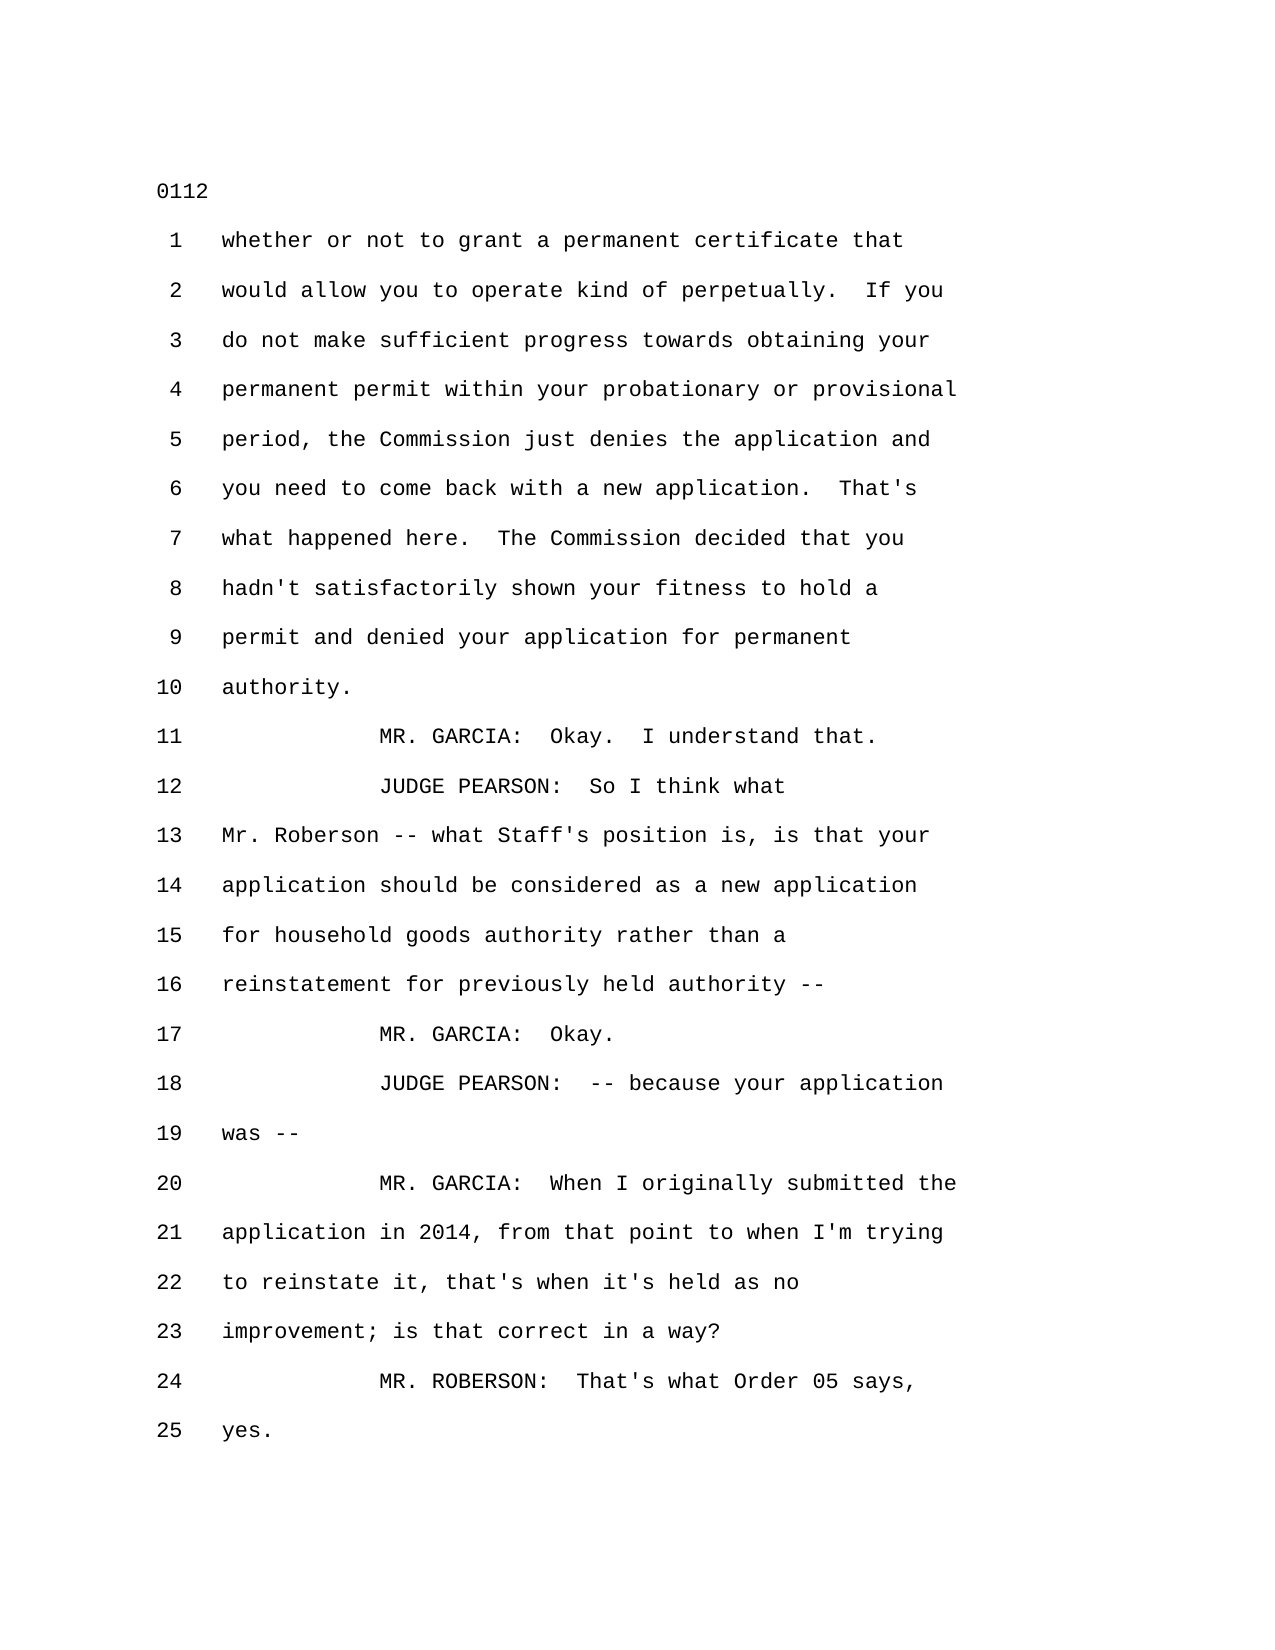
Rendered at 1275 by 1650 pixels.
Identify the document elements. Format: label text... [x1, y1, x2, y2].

text 7 what happened here. The Commission decided that you [156, 527, 1119, 552]
text 3 do not make sufficient progress towards obtaining your [156, 329, 1119, 353]
text 15 for household goods authority rather than a [156, 924, 1119, 948]
text 25 yes. [156, 1419, 1119, 1444]
text 10 authority. [156, 676, 1119, 701]
text 14 application should be considered as a new application [156, 874, 1119, 899]
text 5 period, the Commission just denies the application and [156, 428, 1119, 453]
text 1 whether or not to grant a permanent certificate that [156, 229, 1119, 254]
text 20 MR. GARCIA: When I originally submitted the [156, 1172, 1119, 1196]
text 18 JUDGE PEARSON: -- because your application [156, 1072, 1119, 1097]
text 17 MR. GARCIA: Okay. [156, 1023, 1119, 1048]
text 6 you need to come back with a new application. That's [156, 477, 1119, 502]
text 4 permanent permit within your probationary or provisional [156, 378, 1119, 403]
text 24 MR. ROBERSON: That's what Order 05 says, [156, 1370, 1119, 1395]
text 23 improvement; is that correct in a way? [156, 1320, 1119, 1345]
text 2 would allow you to operate kind of perpetually. If you [156, 279, 1119, 304]
text 9 permit and denied your application for permanent [156, 626, 1119, 651]
text 13 Mr. Roberson -- what Staff's position is, is that your [156, 824, 1119, 849]
text 22 to reinstate it, that's when it's held as no [156, 1271, 1119, 1296]
text 12 JUDGE PEARSON: So I think what [156, 775, 1119, 800]
text 21 application in 2014, from that point to when I'm trying [156, 1221, 1119, 1246]
text 0112 [156, 180, 1119, 205]
text 8 hadn't satisfactorily shown your fitness to hold a [156, 577, 1119, 601]
text 11 MR. GARCIA: Okay. I understand that. [156, 725, 1119, 750]
text 19 was -- [156, 1122, 1119, 1147]
text 16 reinstatement for previously held authority -- [156, 973, 1119, 998]
